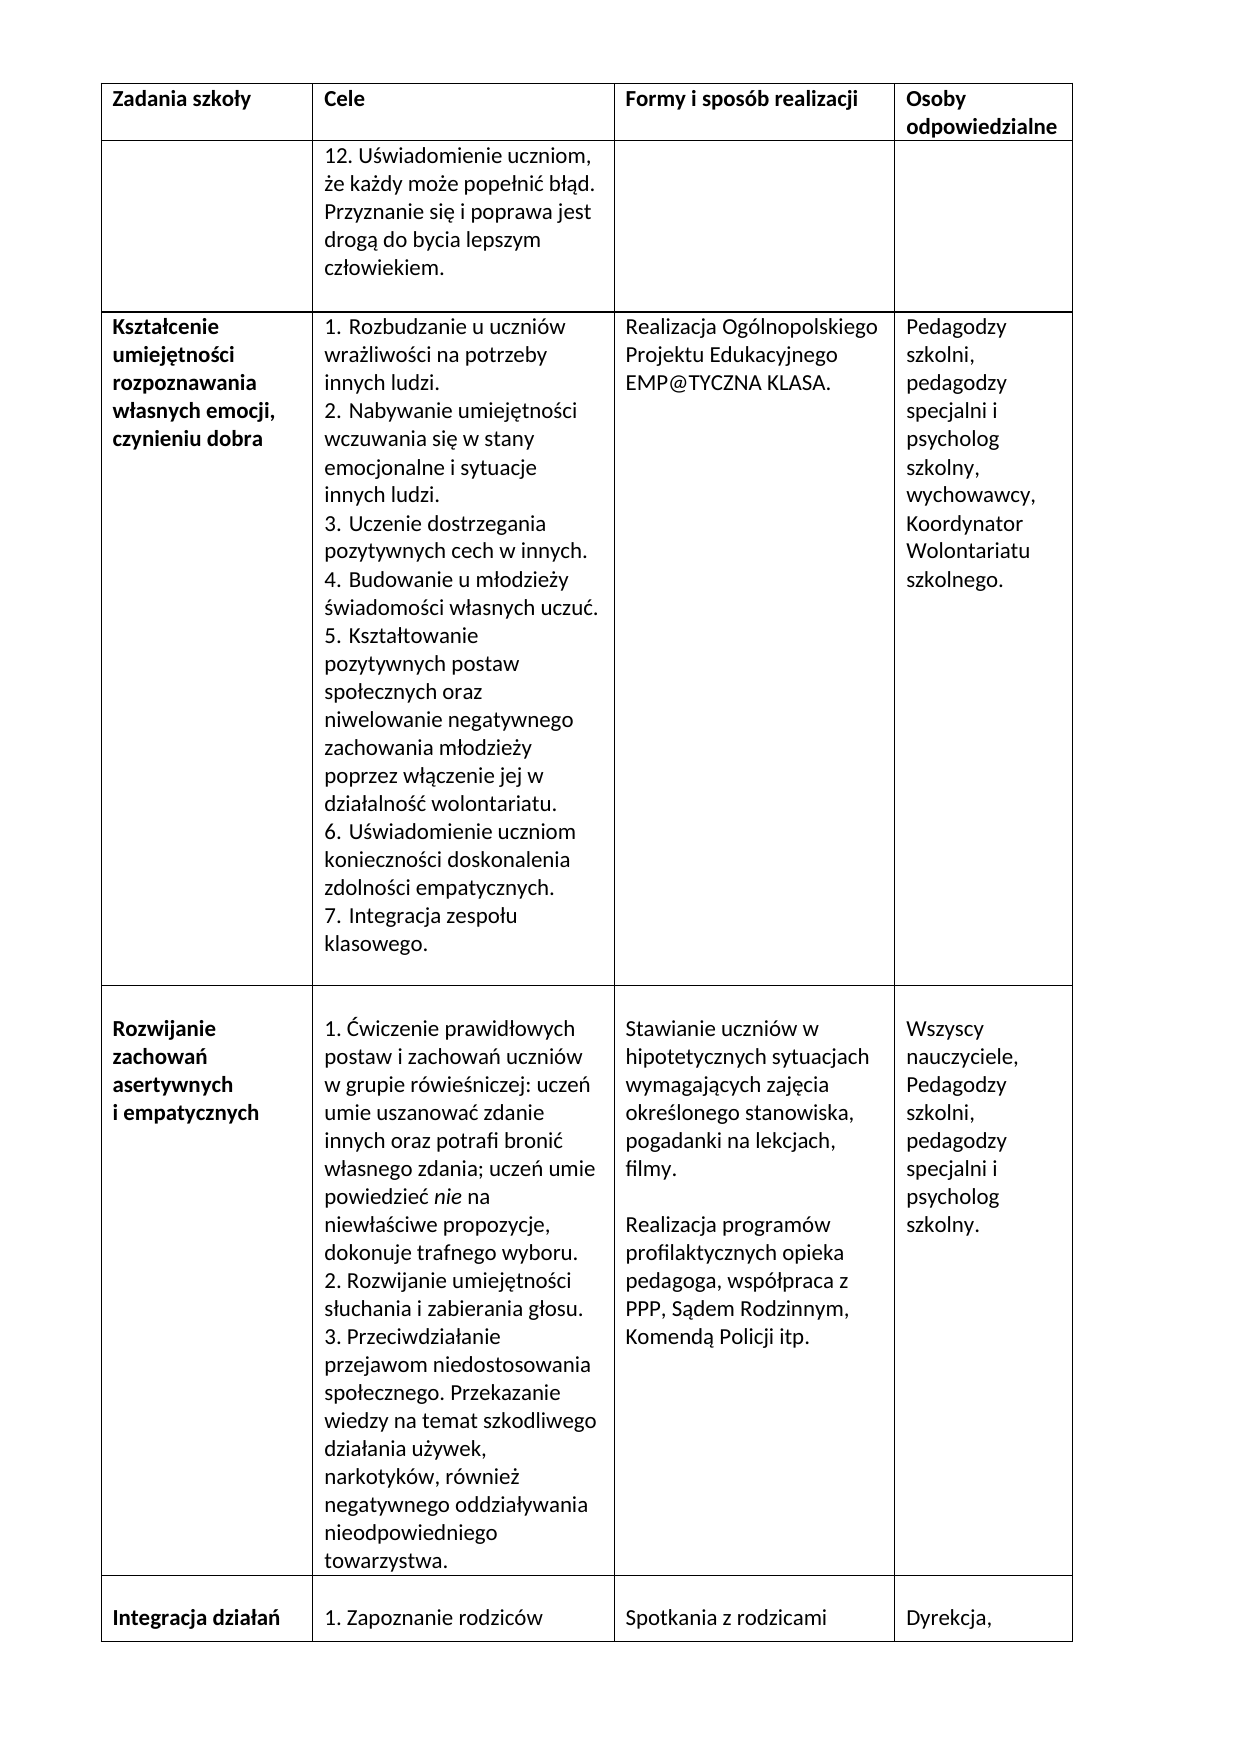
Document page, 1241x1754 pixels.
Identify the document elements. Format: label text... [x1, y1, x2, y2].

table_cell Rozbudzanie u uczniów wrażliwości na potrzeby innych ludzi. Nabywanie umiejętności wczuwania się w stany emocjonalne i sytuacje innych ludzi. Uczenie dostrzegania pozytywnych cech w innych. Budowanie u młodzieży świadomości własnych uczuć. Kształtowanie pozytywnych postaw społecznych oraz niwelowanie negatywnego zachowania młodzieży poprzez włączenie jej w działalność wolontariatu. Uświadomienie uczniom konieczności doskonalenia zdolności empatycznych. Integracja zespołu klasowego. [313, 313, 614, 985]
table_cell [895, 141, 1072, 311]
table_header Cele [313, 84, 614, 140]
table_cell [102, 141, 312, 311]
table_cell Stawianie uczniów w hipotetycznych sytuacjach wymagających zajęcia określonego stanowiska, pogadanki na lekcjach, filmy. Realizacja programów profilaktycznych opieka pedagoga, współpraca z PPP, Sądem Rodzinnym, Komendą Policji itp. [615, 986, 894, 1574]
table_cell Realizacja Ogólnopolskiego Projektu Edukacyjnego EMP@TYCZNA KLASA. [615, 313, 894, 985]
table_cell Kształcenie umiejętności rozpoznawania własnych emocji, czynieniu dobra [102, 313, 312, 985]
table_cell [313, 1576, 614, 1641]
table_cell Wszyscy nauczyciele, Pedagodzy szkolni, pedagodzy specjalni i psycholog szkolny. [895, 986, 1072, 1574]
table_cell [895, 1576, 1072, 1641]
table_cell Pedagodzy szkolni, pedagodzy specjalni i psycholog szkolny, wychowawcy, Koordynator Wolontariatu szkolnego. [895, 313, 1072, 985]
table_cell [102, 1576, 312, 1641]
table_header Formy i sposób realizacji [615, 84, 894, 140]
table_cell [615, 141, 894, 311]
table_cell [615, 1576, 894, 1641]
table_cell 1. Ćwiczenie prawidłowych postaw i zachowań uczniów w grupie rówieśniczej: uczeń umie uszanować zdanie innych oraz potrafi bronić własnego zdania; uczeń umie powiedzieć nie na niewłaściwe propozycje, dokonuje trafnego wyboru. 2. Rozwijanie umiejętności słuchania i zabierania głosu. 3. Przeciwdziałanie przejawom niedostosowania społecznego. Przekazanie wiedzy na temat szkodliwego działania używek, narkotyków, również negatywnego oddziaływania nieodpowiedniego towarzystwa. [313, 986, 614, 1574]
table_cell Rozwijanie zachowań asertywnych i empatycznych [102, 986, 312, 1574]
table_header Zadania szkoły [102, 84, 312, 140]
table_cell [313, 141, 614, 311]
table_header Osoby odpowiedzialne [895, 84, 1072, 140]
